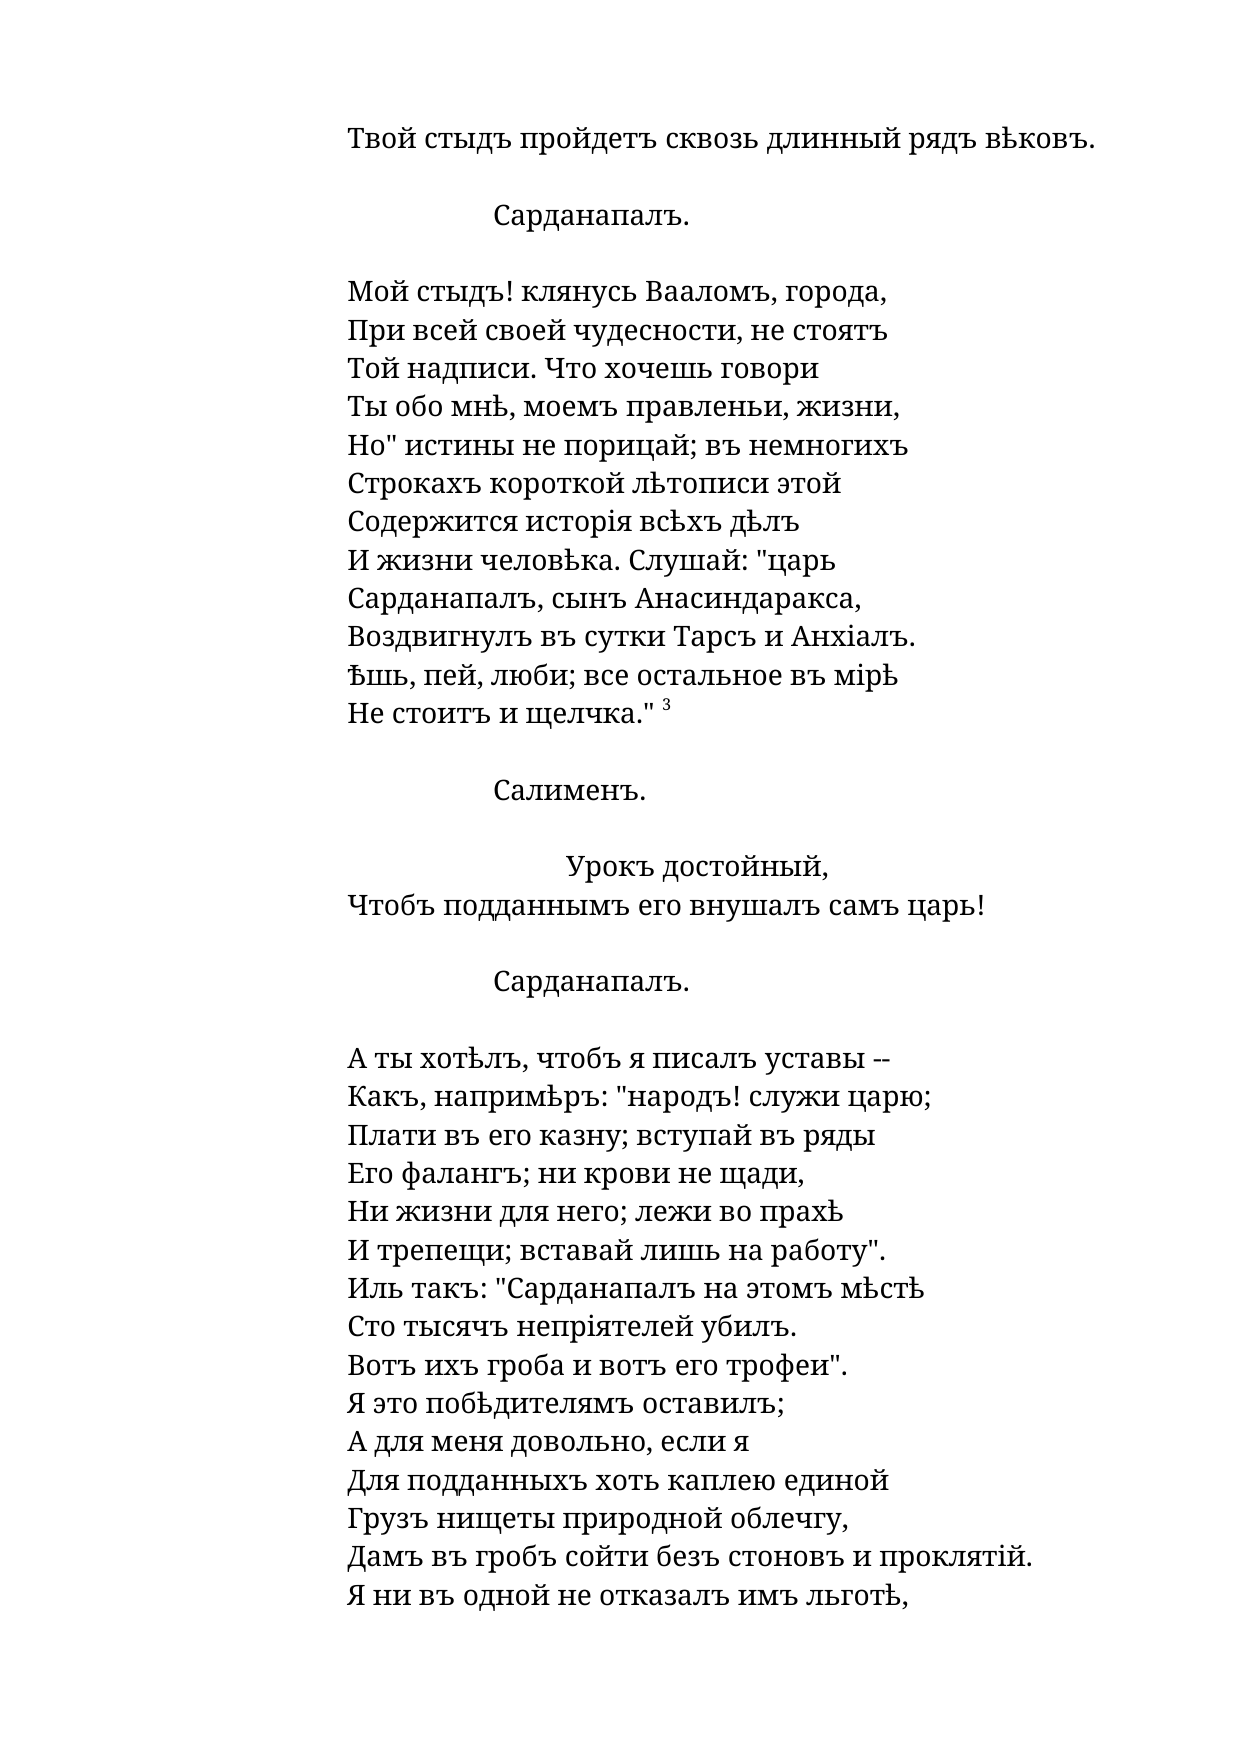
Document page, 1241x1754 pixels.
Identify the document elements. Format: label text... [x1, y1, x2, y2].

text И жизни человѣка. Слушай: "царь [252, 540, 1152, 578]
text Воздвигнулъ въ сутки Тарсъ и Анхіалъ. [252, 616, 1152, 655]
text Сарданапалъ. [252, 961, 1152, 1000]
text Иль такъ: "Сарданапалъ на этомъ мѣстѣ [252, 1268, 1152, 1306]
text Строкахъ короткой лѣтописи этой [252, 463, 1152, 501]
text Я это побѣдителямъ оставилъ; [252, 1383, 1152, 1421]
text Урокъ достойный, [252, 846, 1152, 885]
text А для меня довольно, если я [252, 1421, 1152, 1460]
text Салименъ. [252, 770, 1152, 808]
text Чтобъ подданнымъ его внушалъ самъ царь! [252, 885, 1152, 923]
text Какъ, напримѣръ: "народъ! служи царю; [252, 1076, 1152, 1115]
text Сто тысячъ непріятелей убилъ. [252, 1306, 1152, 1345]
text Но" истины не порицай; въ немногихъ [252, 425, 1152, 463]
text Не стоитъ и щелчка." 3 [252, 693, 1152, 731]
text И трепещи; вставай лишь на работу". [252, 1230, 1152, 1268]
text Его фалангъ; ни крови не щади, [252, 1153, 1152, 1191]
text А ты хотѣлъ, чтобъ я писалъ уставы -- [252, 1038, 1152, 1076]
text Содержится исторія всѣхъ дѣлъ [252, 501, 1152, 540]
text Ты обо мнѣ, моемъ правленьи, жизни, [252, 386, 1152, 425]
text Сарданапалъ, сынъ Анасиндаракса, [252, 578, 1152, 616]
text Грузъ нищеты природной облечгу, [252, 1498, 1152, 1536]
text Той надписи. Что хочешь говори [252, 348, 1152, 386]
text Сарданапалъ. [252, 195, 1152, 233]
text Вотъ ихъ гроба и вотъ его трофеи". [252, 1345, 1152, 1383]
text Для подданныхъ хоть каплею единой [252, 1460, 1152, 1498]
text Плати въ его казну; вступай въ ряды [252, 1115, 1152, 1153]
text При всей своей чудесности, не стоятъ [252, 310, 1152, 348]
text Я ни въ одной не отказалъ имъ льготѣ, [252, 1575, 1152, 1613]
text Ни жизни для него; лежи во прахѣ [252, 1191, 1152, 1230]
text Мой стыдъ! клянусь Вааломъ, города, [252, 271, 1152, 310]
text Ѣшь, пей, люби; все остальное въ мірѣ [252, 655, 1152, 693]
text Дамъ въ гробъ сойти безъ стоновъ и проклятій. [252, 1536, 1152, 1575]
text Твой стыдъ пройдетъ сквозь длинный рядъ вѣковъ. [252, 118, 1152, 156]
